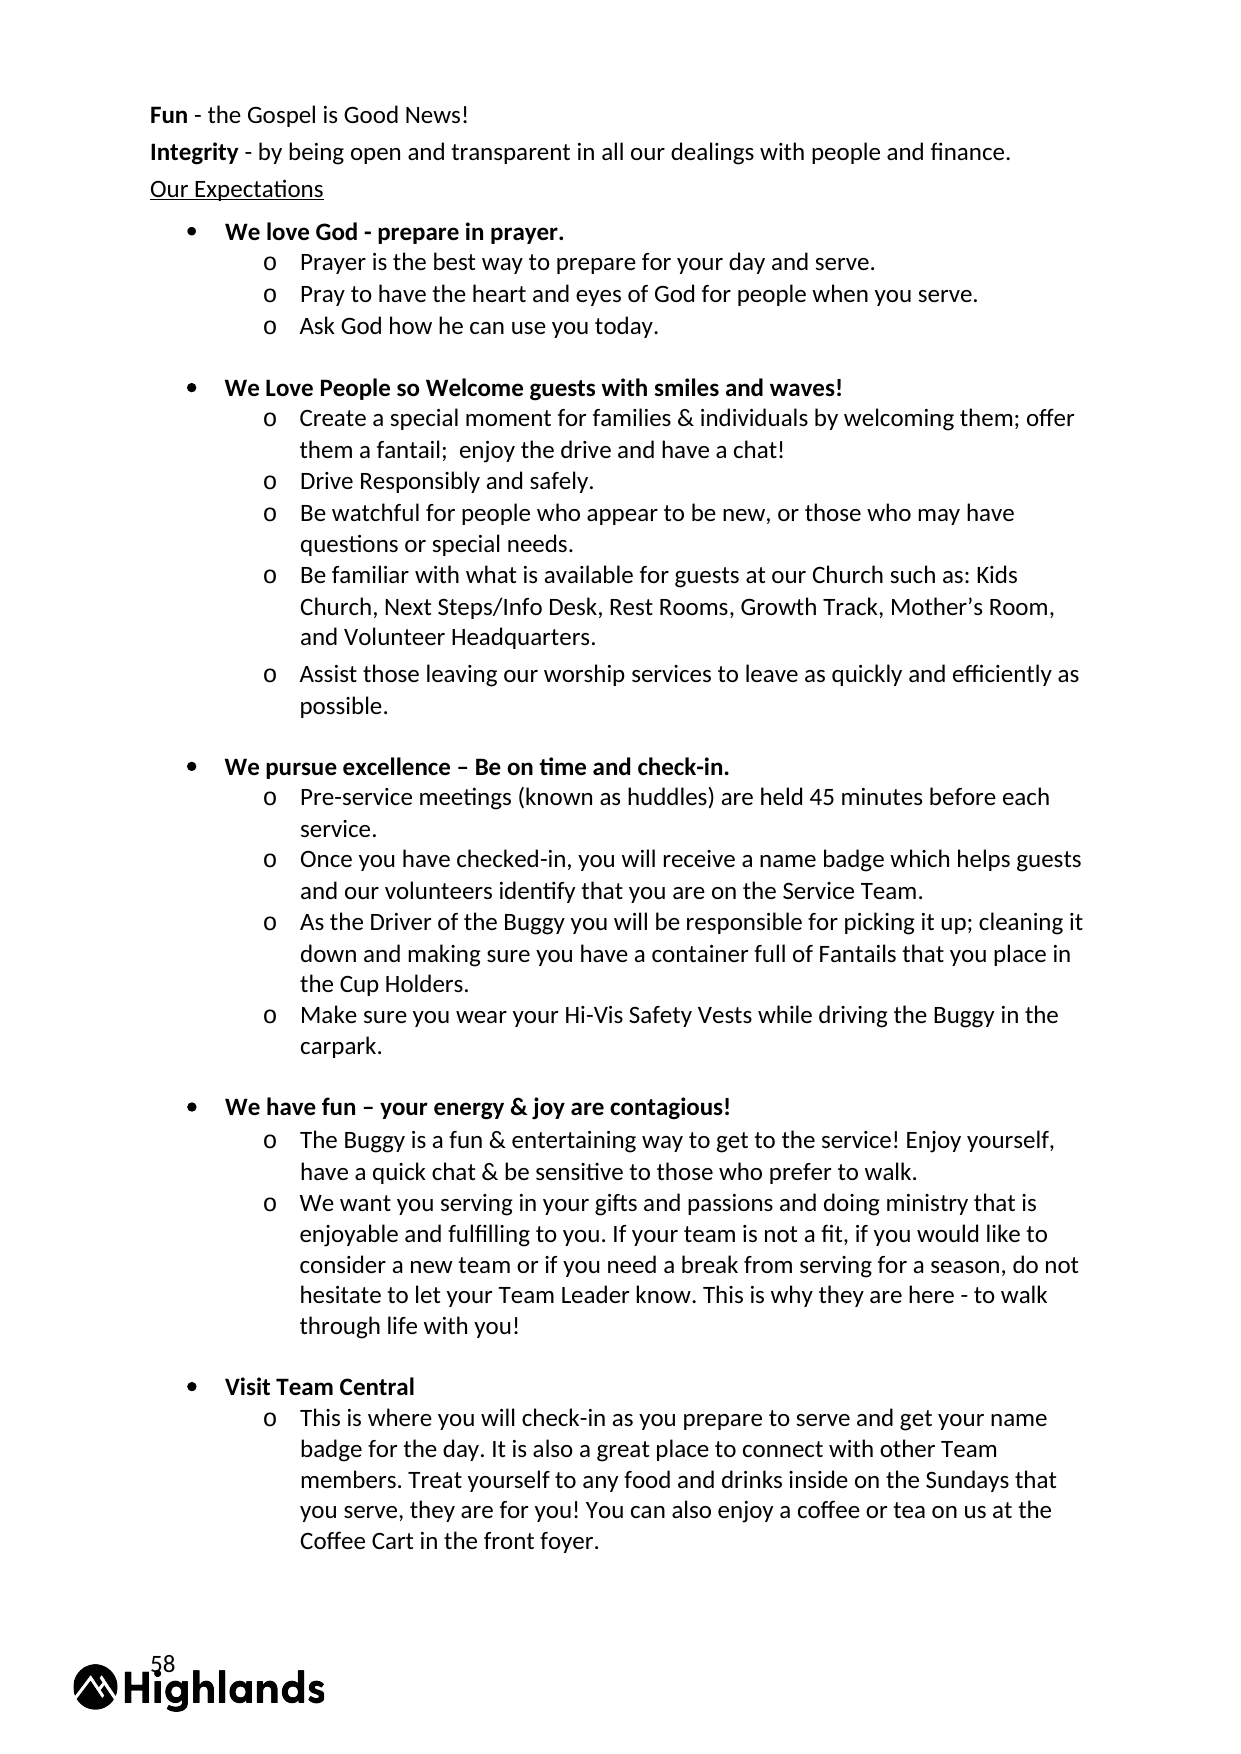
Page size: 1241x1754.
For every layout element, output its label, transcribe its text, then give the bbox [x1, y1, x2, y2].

list We pursue excellence – Be on time and check-in. [187, 751, 1090, 781]
list We Love People so Welcome guests with smiles and waves! [187, 372, 1090, 403]
list Ask God how he can use you today. [262, 310, 1090, 342]
picture [73, 1664, 325, 1712]
list This is where you will check-in as you prepare to serve and get your name badge for the day. It is also a great place to connect with other Team members. Treat yourself to any food and drinks inside on the Sundays that you serve, they are for you! You can also enjoy a coffee or tea on us at the Coffee Cart in the front foyer. [262, 1402, 1090, 1556]
list The Buggy is a fun & entertaining way to get to the service! Enjoy yourself, have a quick chat & be sensitive to those who prefer to walk. [262, 1124, 1090, 1187]
list Visit Team Central [187, 1371, 1090, 1402]
list Assist those leaving our worship services to leave as quickly and efficiently as possible. [262, 658, 1090, 720]
text Integrity - by being open and transparent in all our dealings with people and finance. [150, 136, 1090, 166]
list We have fun – your energy & joy are contagious! [187, 1092, 1090, 1122]
list We want you serving in your gifts and passions and doing ministry that is enjoyable and fulfilling to you. If your team is not a fit, if you would like to consider a new team or if you need a break from serving for a season, do not hesitate to let your Team Leader know. This is why they are here - to walk through life with you! [262, 1187, 1090, 1341]
list Pre-service meetings (known as huddles) are held 45 minutes before each service. [262, 781, 1090, 844]
list Prayer is the best way to prepare for your day and serve. [262, 246, 1090, 278]
list Drive Responsibly and safely. [262, 465, 1090, 497]
subtitle Our Expectations [150, 173, 1090, 203]
text Fun - the Gospel is Good News! [150, 99, 1090, 130]
list Pray to have the heart and eyes of God for people when you serve. [262, 278, 1090, 310]
list We love God - prepare in prayer. [187, 216, 1090, 246]
list Make sure you wear your Hi-Vis Safety Vests while driving the Buggy in the carpark. [262, 999, 1090, 1061]
list As the Driver of the Buggy you will be responsible for picking it up; cleaning it down and making sure you have a container full of Fantails that you place in the Cup Holders. [262, 906, 1090, 999]
list Be familiar with what is available for guests at our Church such as: Kids Church, Next Steps/Info Desk, Rest Rooms, Growth Track, Mother’s Room, and Volunteer Headquarters. [262, 559, 1090, 652]
list Create a special moment for families & individuals by welcoming them; offer them a fantail; enjoy the drive and have a chat! [262, 403, 1090, 465]
list Once you have checked-in, you will receive a name badge which helps guests and our volunteers identify that you are on the Service Team. [262, 844, 1090, 906]
list Be watchful for people who appear to be new, or those who may have questions or special needs. [262, 497, 1090, 559]
